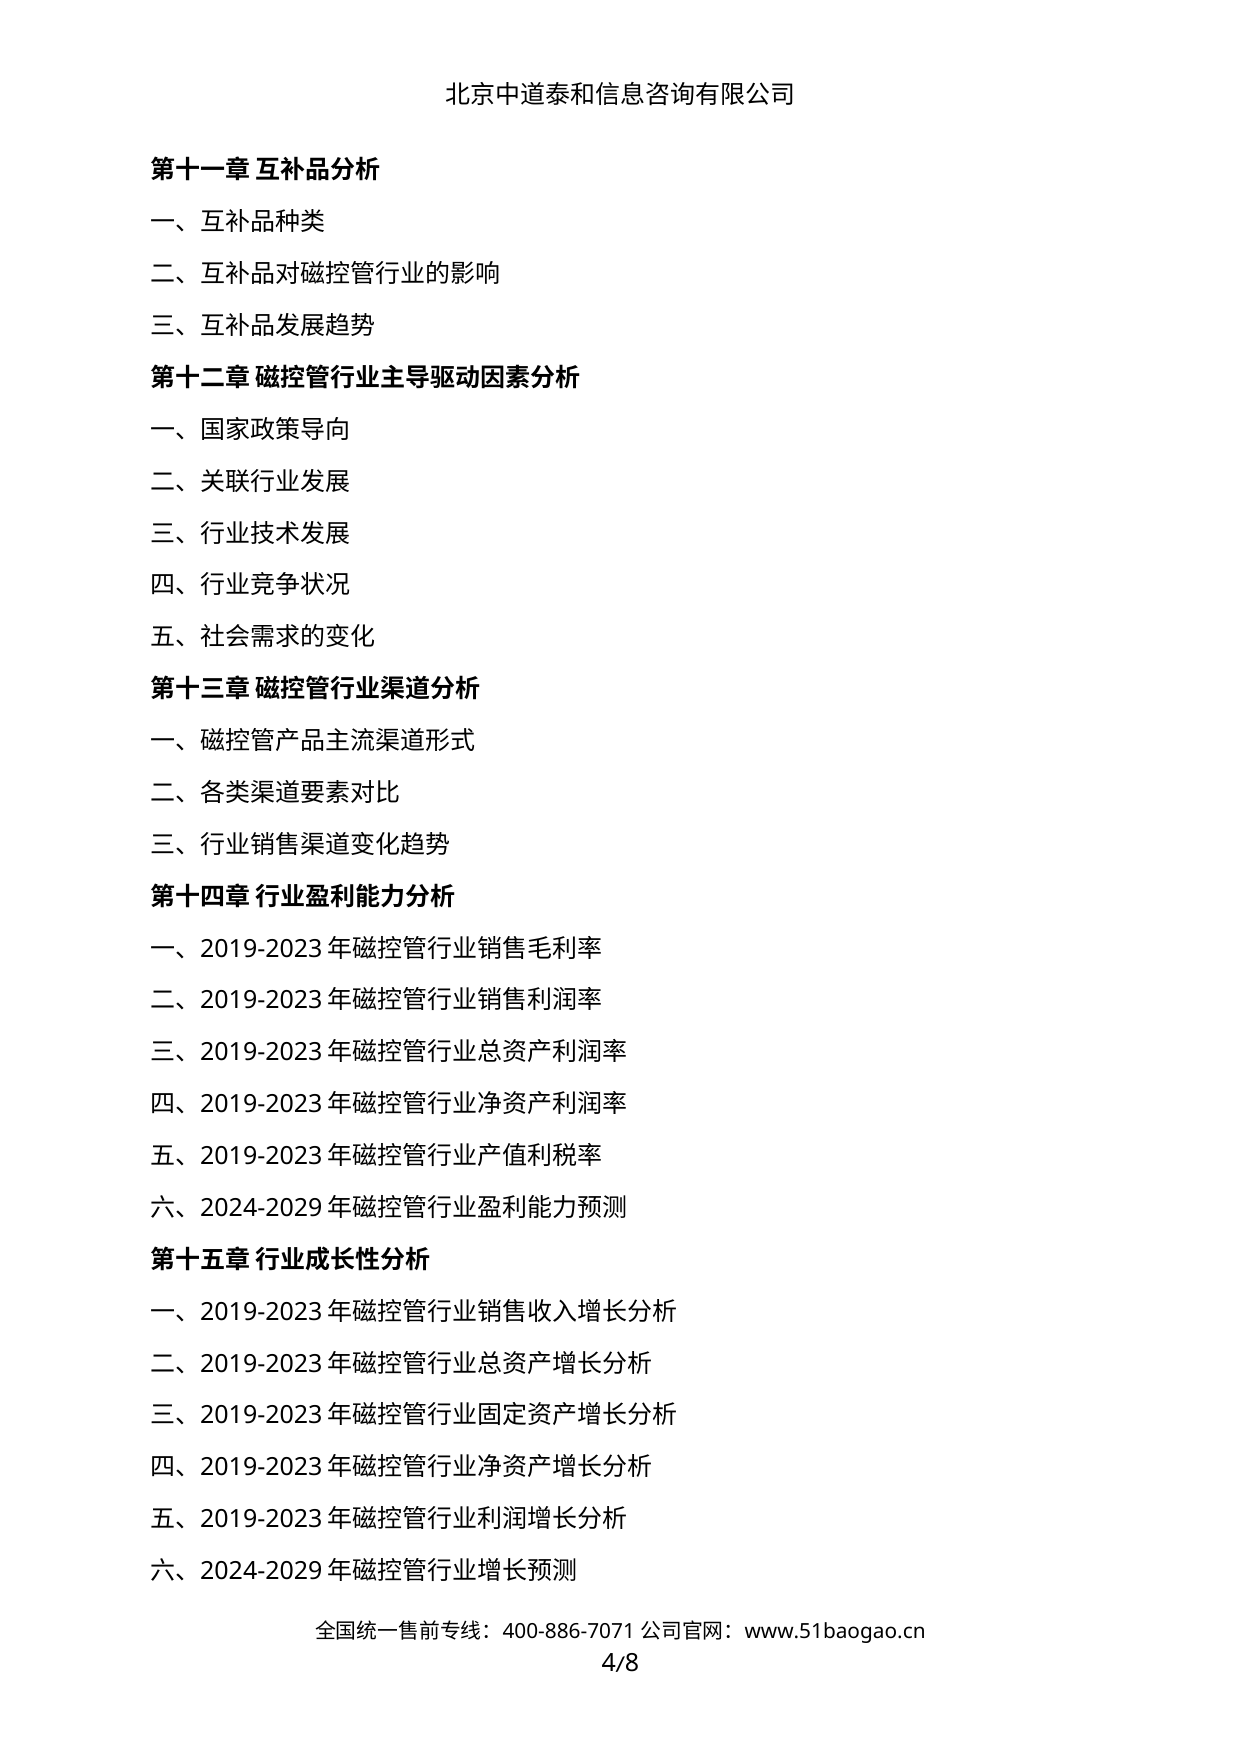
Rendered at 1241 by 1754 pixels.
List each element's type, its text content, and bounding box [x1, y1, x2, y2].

text 第十三章 磁控管行业渠道分析 [150, 669, 1090, 705]
text 三、行业销售渠道变化趋势 [150, 824, 1090, 861]
text 二、各类渠道要素对比 [150, 772, 1090, 809]
text 一、2019-2023年磁控管行业销售收入增长分析 [150, 1291, 1090, 1327]
text 二、关联行业发展 [150, 461, 1090, 497]
text 五、社会需求的变化 [150, 617, 1090, 653]
text 二、2019-2023年磁控管行业销售利润率 [150, 980, 1090, 1016]
text 第十一章 互补品分析 [150, 150, 1090, 186]
text 六、2024-2029年磁控管行业增长预测 [150, 1551, 1090, 1587]
text 二、互补品对磁控管行业的影响 [150, 254, 1090, 290]
text 第十五章 行业成长性分析 [150, 1239, 1090, 1276]
text 一、磁控管产品主流渠道形式 [150, 721, 1090, 757]
text 第十四章 行业盈利能力分析 [150, 876, 1090, 912]
text 四、2019-2023年磁控管行业净资产利润率 [150, 1084, 1090, 1120]
text 四、2019-2023年磁控管行业净资产增长分析 [150, 1447, 1090, 1483]
text 五、2019-2023年磁控管行业产值利税率 [150, 1136, 1090, 1172]
text 二、2019-2023年磁控管行业总资产增长分析 [150, 1343, 1090, 1379]
text 三、2019-2023年磁控管行业固定资产增长分析 [150, 1395, 1090, 1431]
text 一、国家政策导向 [150, 409, 1090, 446]
text 一、2019-2023年磁控管行业销售毛利率 [150, 928, 1090, 964]
text 五、2019-2023年磁控管行业利润增长分析 [150, 1499, 1090, 1535]
text 一、互补品种类 [150, 202, 1090, 238]
text 三、行业技术发展 [150, 513, 1090, 549]
text 六、2024-2029年磁控管行业盈利能力预测 [150, 1187, 1090, 1224]
text 四、行业竞争状况 [150, 565, 1090, 601]
text 三、互补品发展趋势 [150, 306, 1090, 342]
text 三、2019-2023年磁控管行业总资产利润率 [150, 1032, 1090, 1068]
text 第十二章 磁控管行业主导驱动因素分析 [150, 357, 1090, 394]
